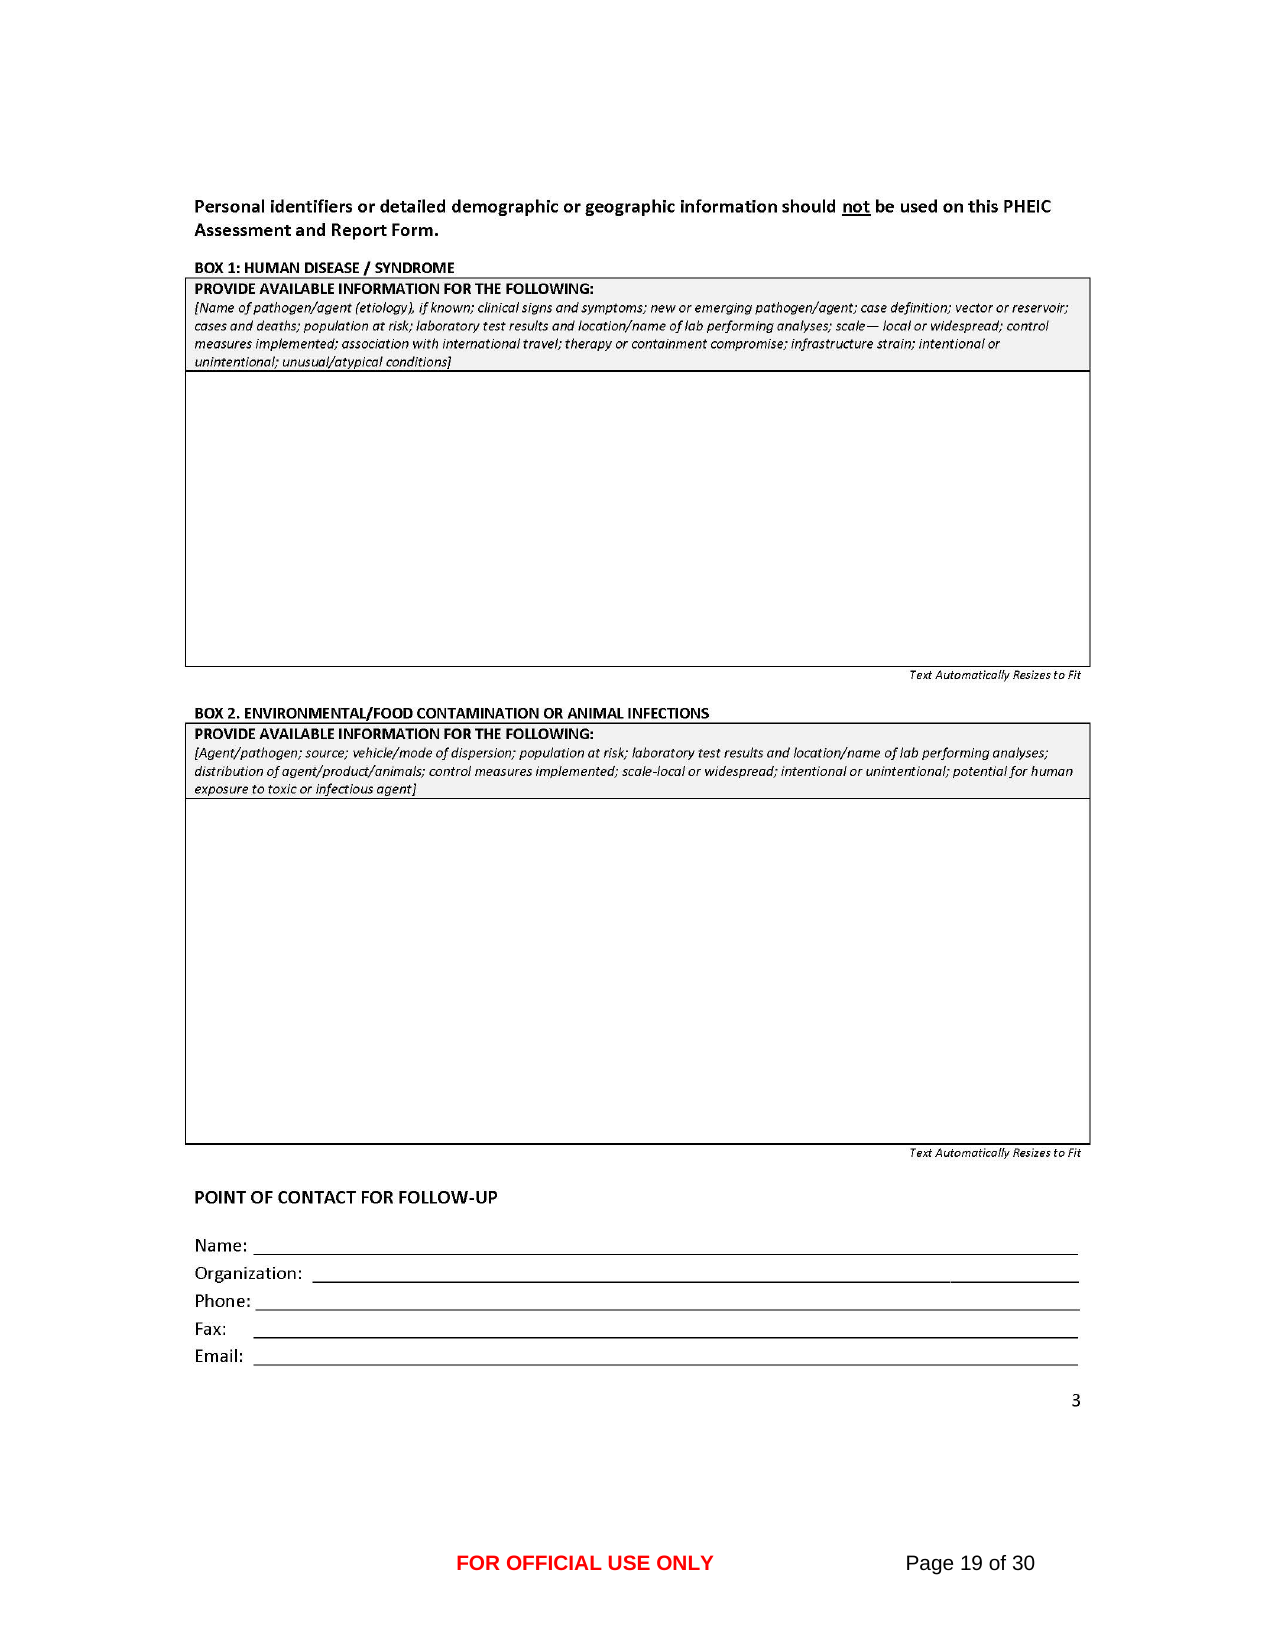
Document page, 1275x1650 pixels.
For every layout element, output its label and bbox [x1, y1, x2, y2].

picture [135, 135, 1140, 1435]
